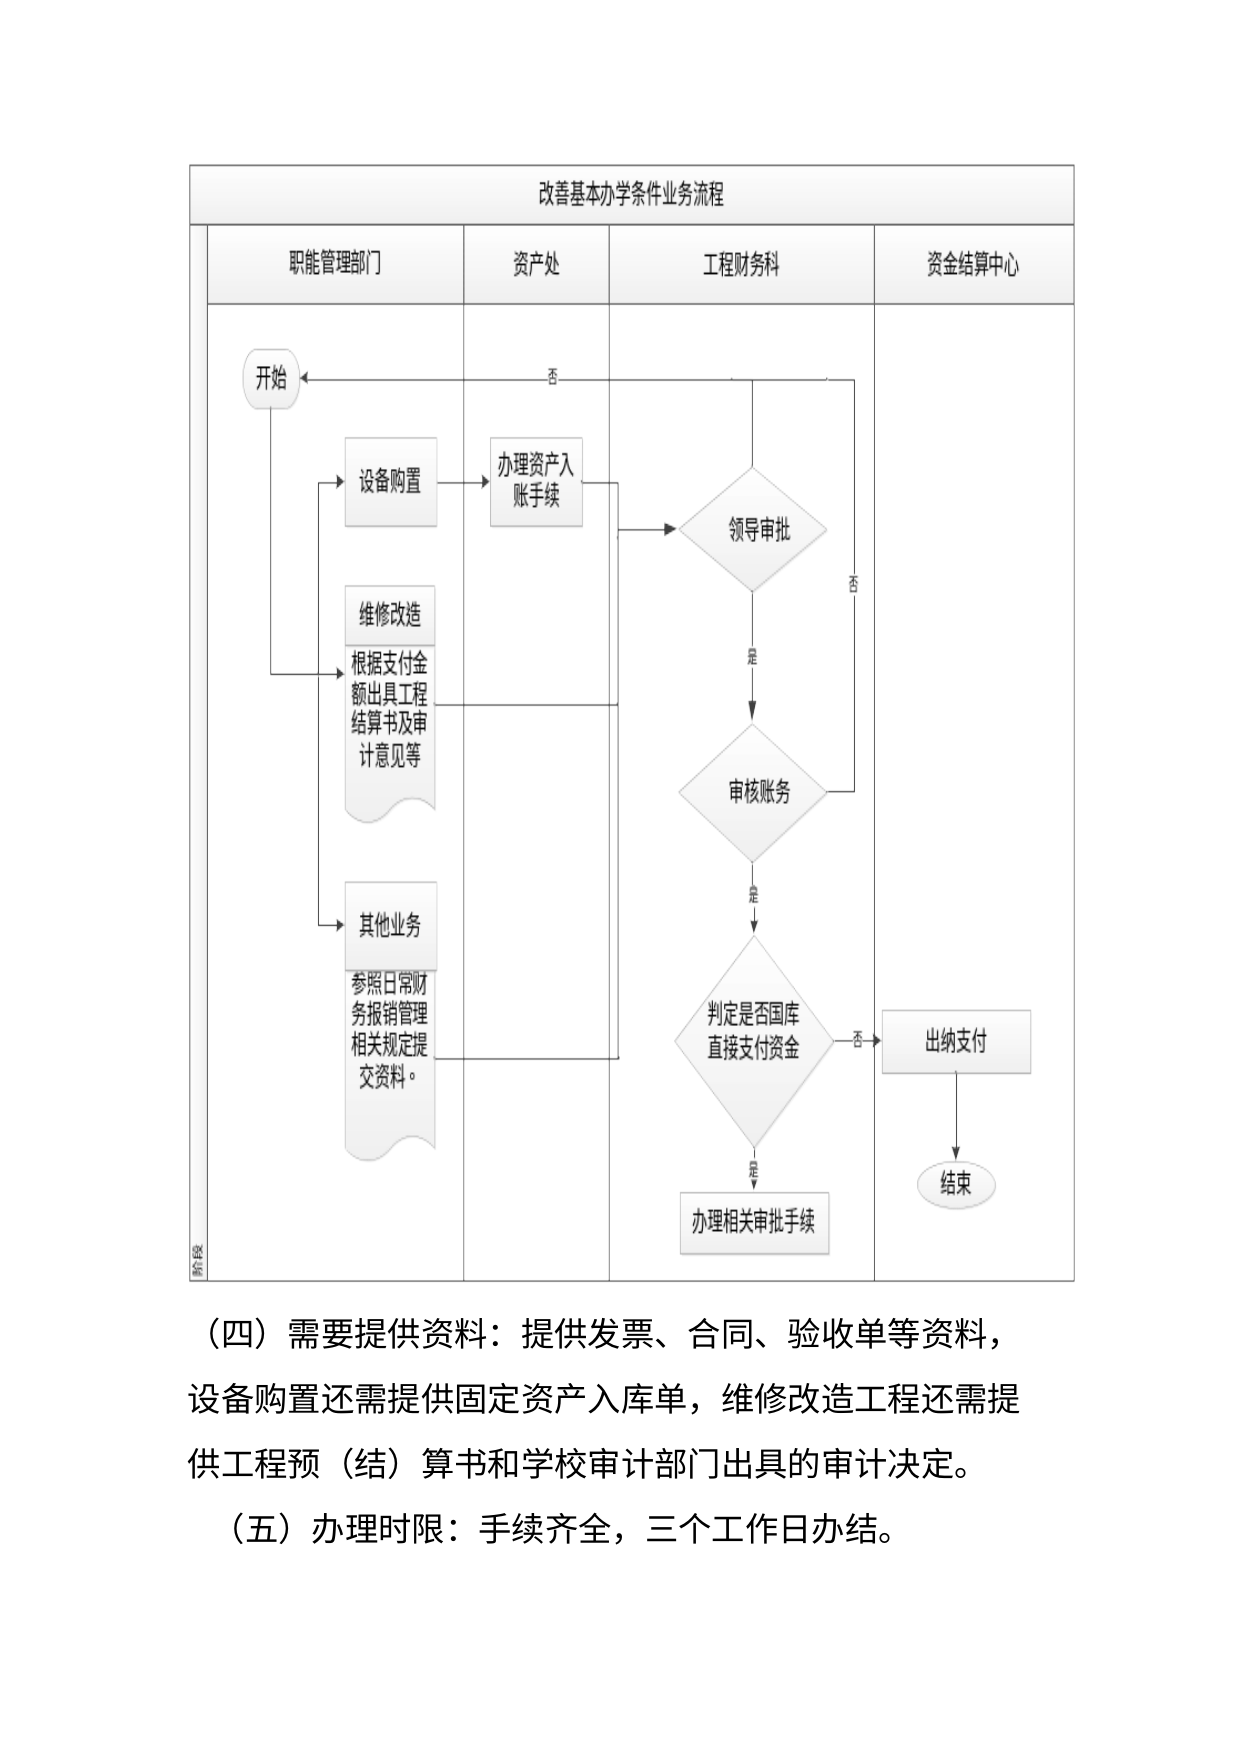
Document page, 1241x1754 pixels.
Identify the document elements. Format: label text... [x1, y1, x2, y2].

text （四）需要提供资料：提供发票、合同、验收单等资料，设备购置还需提供固定资产入库单，维修改造工程还需提供工程预（结）算书和学校审计部门出具的审计决定。 [187, 162, 1053, 1494]
text （五）办理时限：手续齐全，三个工作日办结。 [187, 1494, 1053, 1559]
